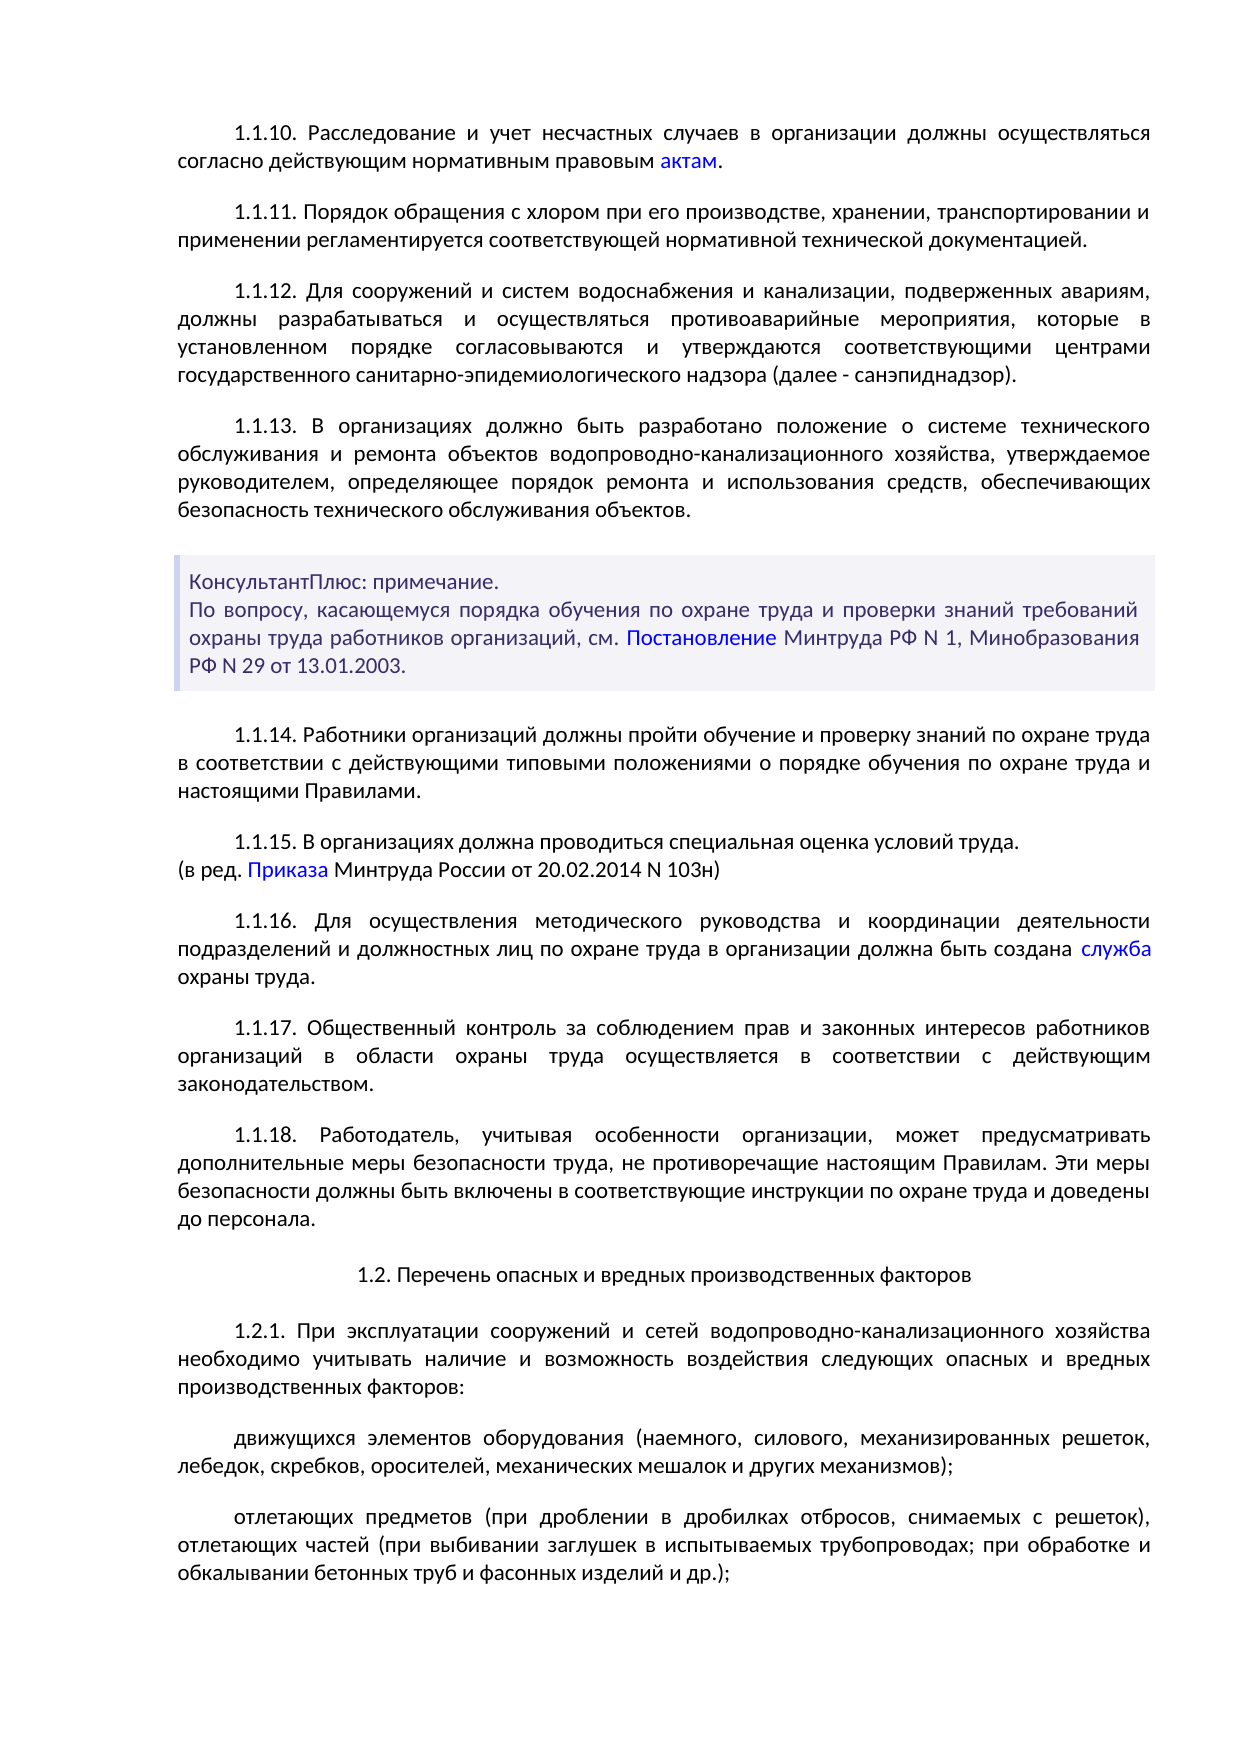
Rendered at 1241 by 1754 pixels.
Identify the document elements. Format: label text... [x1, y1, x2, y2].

text 1.1.15. В организациях должна проводиться специальная оценка условий труда. [177, 827, 1152, 855]
text 1.1.14. Работники организаций должны пройти обучение и проверку знаний по охране труда в соответствии с действующими типовыми положениями о порядке обучения по охране труда и настоящими Правилами. [177, 720, 1152, 804]
text 1.1.16. Для осуществления методического руководства и координации деятельности подразделений и должностных лиц по охране труда в организации должна быть создана служба охраны труда. [177, 906, 1152, 990]
text 1.2.1. При эксплуатации сооружений и сетей водопроводно-канализационного хозяйства необходимо учитывать наличие и возможность воздействия следующих опасных и вредных производственных факторов: [177, 1316, 1152, 1400]
text 1.2. Перечень опасных и вредных производственных факторов [177, 1260, 1152, 1288]
text (в ред. Приказа Минтруда России от 20.02.2014 N 103н) [177, 855, 1152, 883]
text отлетающих предметов (при дроблении в дробилках отбросов, снимаемых с решеток), отлетающих частей (при выбивании заглушек в испытываемых трубопроводах; при обработке и обкалывании бетонных труб и фасонных изделий и др.); [177, 1502, 1152, 1586]
text 1.1.12. Для сооружений и систем водоснабжения и канализации, подверженных авариям, должны разрабатываться и осуществляться противоаварийные мероприятия, которые в установленном порядке согласовываются и утверждаются соответствующими центрами государственного санитарно-эпидемиологического надзора (далее - санэпиднадзор). [177, 276, 1152, 388]
text движущихся элементов оборудования (наемного, силового, механизированных решеток, лебедок, скребков, оросителей, механических мешалок и других механизмов); [177, 1423, 1152, 1479]
text 1.1.11. Порядок обращения с хлором при его производстве, хранении, транспортировании и применении регламентируется соответствующей нормативной технической документацией. [177, 197, 1152, 253]
text 1.1.18. Работодатель, учитывая особенности организации, может предусматривать дополнительные меры безопасности труда, не противоречащие настоящим Правилам. Эти меры безопасности должны быть включены в соответствующие инструкции по охране труда и доведены до персонала. [177, 1120, 1152, 1232]
text 1.1.13. В организациях должно быть разработано положение о системе технического обслуживания и ремонта объектов водопроводно-канализационного хозяйства, утверждаемое руководителем, определяющее порядок ремонта и использования средств, обеспечивающих безопасность технического обслуживания объектов. [177, 411, 1152, 523]
table_header КонсультантПлюс: примечание. По вопросу, касающемуся порядка обучения по охране труда и проверки знаний требований охраны труда работников организаций, см. Постановление Минтруда РФ N 1, Минобразования РФ N 29 от 13.01.2003. [180, 555, 1149, 691]
text 1.1.10. Расследование и учет несчастных случаев в организации должны осуществляться согласно действующим нормативным правовым актам. [177, 118, 1152, 174]
text 1.1.17. Общественный контроль за соблюдением прав и законных интересов работников организаций в области охраны труда осуществляется в соответствии с действующим законодательством. [177, 1013, 1152, 1097]
